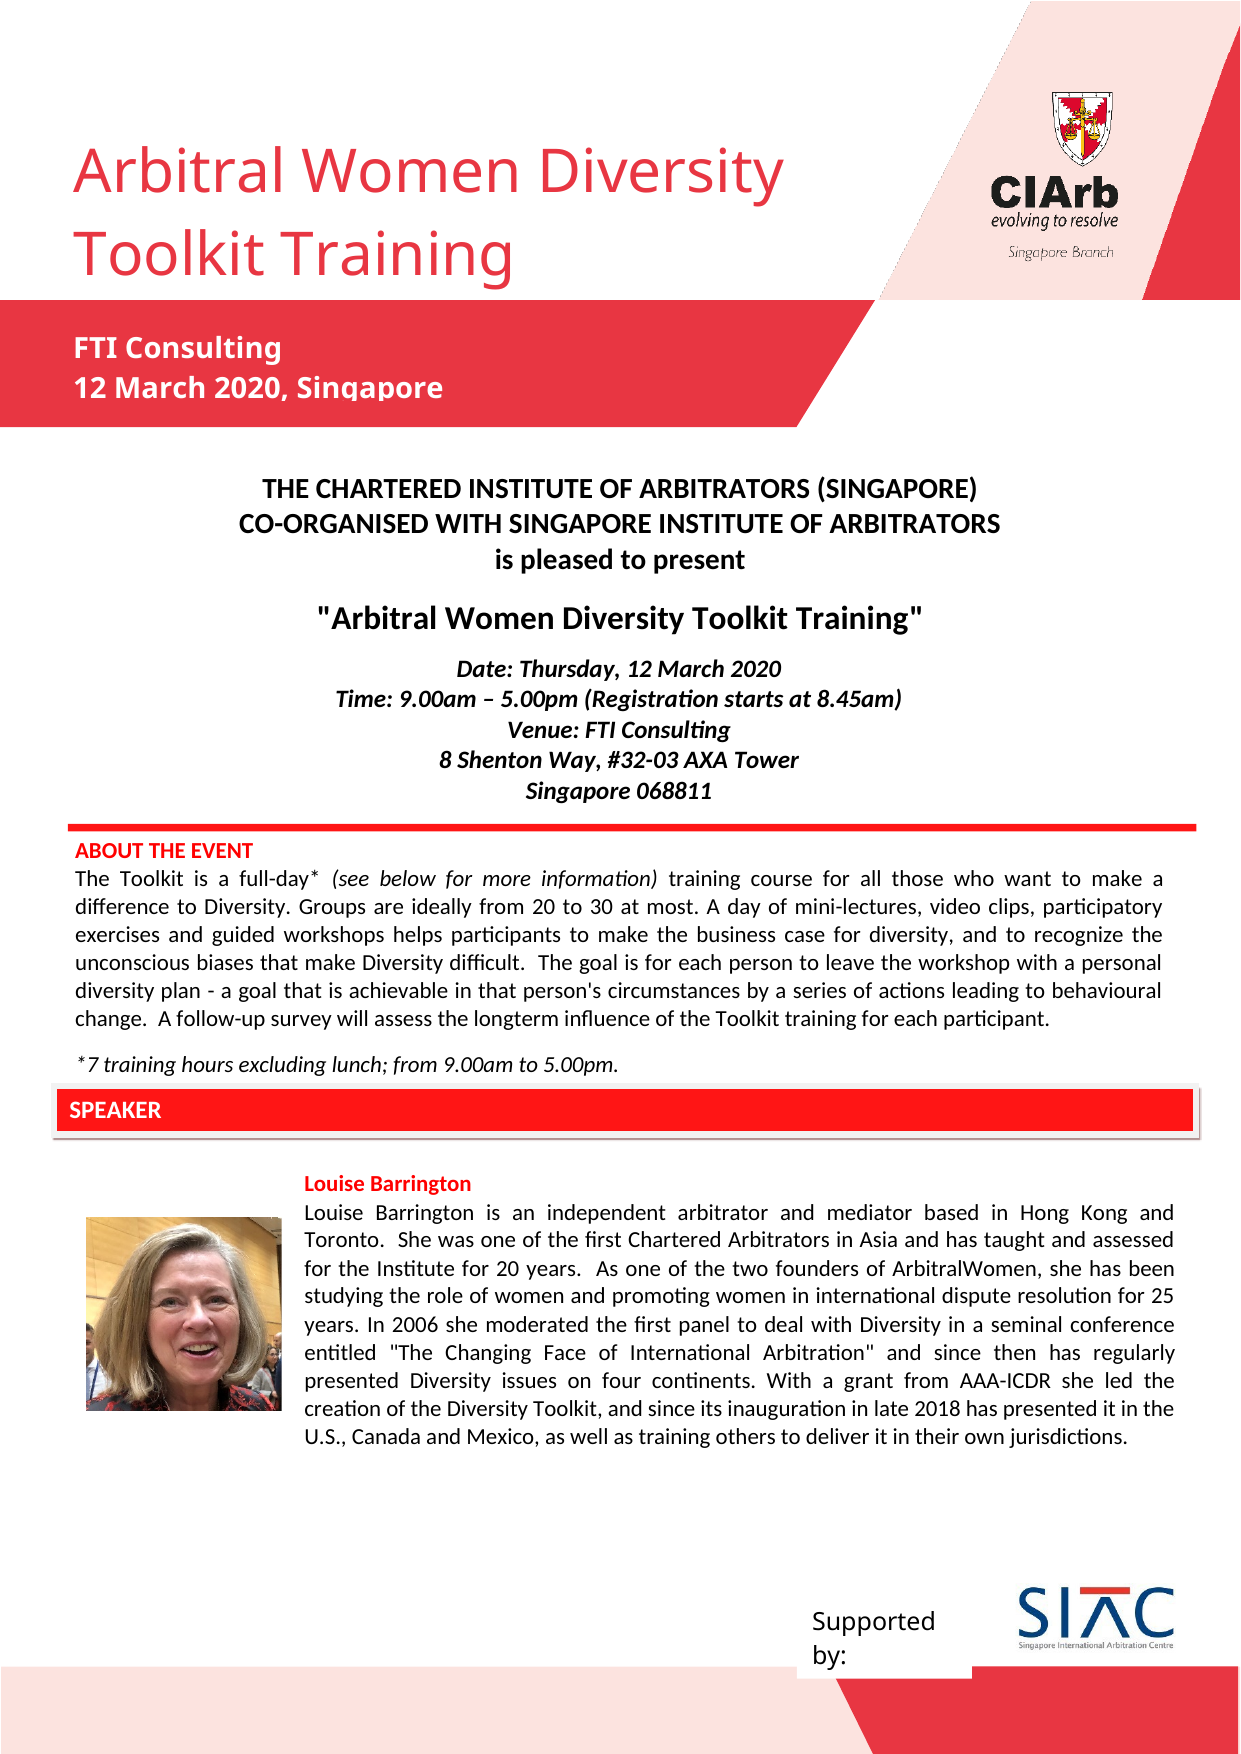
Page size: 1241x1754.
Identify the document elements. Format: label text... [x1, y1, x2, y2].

text The Toolkit is a full-day* (see below for more information) training course for all those who want to make a difference to Diversity. Groups are ideally from 20 to 30 at most. A day of mini-lectures, video clips, participatory exercises and guided workshops helps participants to make the business case for diversity, and to recognize the unconscious biases that make Diversity difficult. The goal is for each person to leave the workshop with a personal diversity plan - a goal that is achievable in that person's circumstances by a series of actions leading to behavioural change. A follow-up survey will assess the longterm influence of the Toolkit training for each participant. [75, 864, 1165, 1032]
table_header [75, 1170, 293, 1478]
picture [878, 1, 1241, 300]
text CO-ORGANISED WITH SINGAPORE INSTITUTE OF ARBITRATORS [75, 505, 1165, 541]
text THE CHARTERED INSTITUTE OF ARBITRATORS (SINGAPORE) [75, 470, 1165, 505]
text Time: 9.00am – 5.00pm (Registration starts at 8.45am) [75, 683, 1165, 714]
text "Arbitral Women Diversity Toolkit Training" [75, 597, 1165, 638]
table_header Louise Barrington Louise Barrington is an independent arbitrator and mediator based in Hong Kong and Toronto. She was one of the first Chartered Arbitrators in Asia and has taught and assessed for the Institute for 20 years. As one of the two founders of ArbitralWomen, she has been studying the role of women and promoting women in international dispute resolution for 25 years. In 2006 she moderated the first panel to deal with Diversity in a seminal conference entitled "The Changing Face of International Arbitration" and since then has regularly presented Diversity issues on four continents. With a grant from AAA-ICDR she led the creation of the Diversity Toolkit, and since its inauguration in late 2018 has presented it in the U.S., Canada and Mexico, as well as training others to deliver it in their own jurisdictions. [293, 1170, 1188, 1478]
picture [1015, 1583, 1176, 1653]
text is pleased to present [75, 541, 1165, 577]
text 8 Shenton Way, #32-03 AXA Tower [75, 744, 1165, 775]
text Singapore 068811 [75, 775, 1165, 806]
text *7 training hours excluding lunch; from 9.00am to 5.00pm. [75, 1050, 1165, 1078]
text Venue: FTI Consulting [75, 714, 1165, 744]
text Date: Thursday, 12 March 2020 [75, 653, 1165, 683]
picture [86, 1217, 282, 1411]
text ABOUT THE EVENT [75, 836, 1165, 864]
